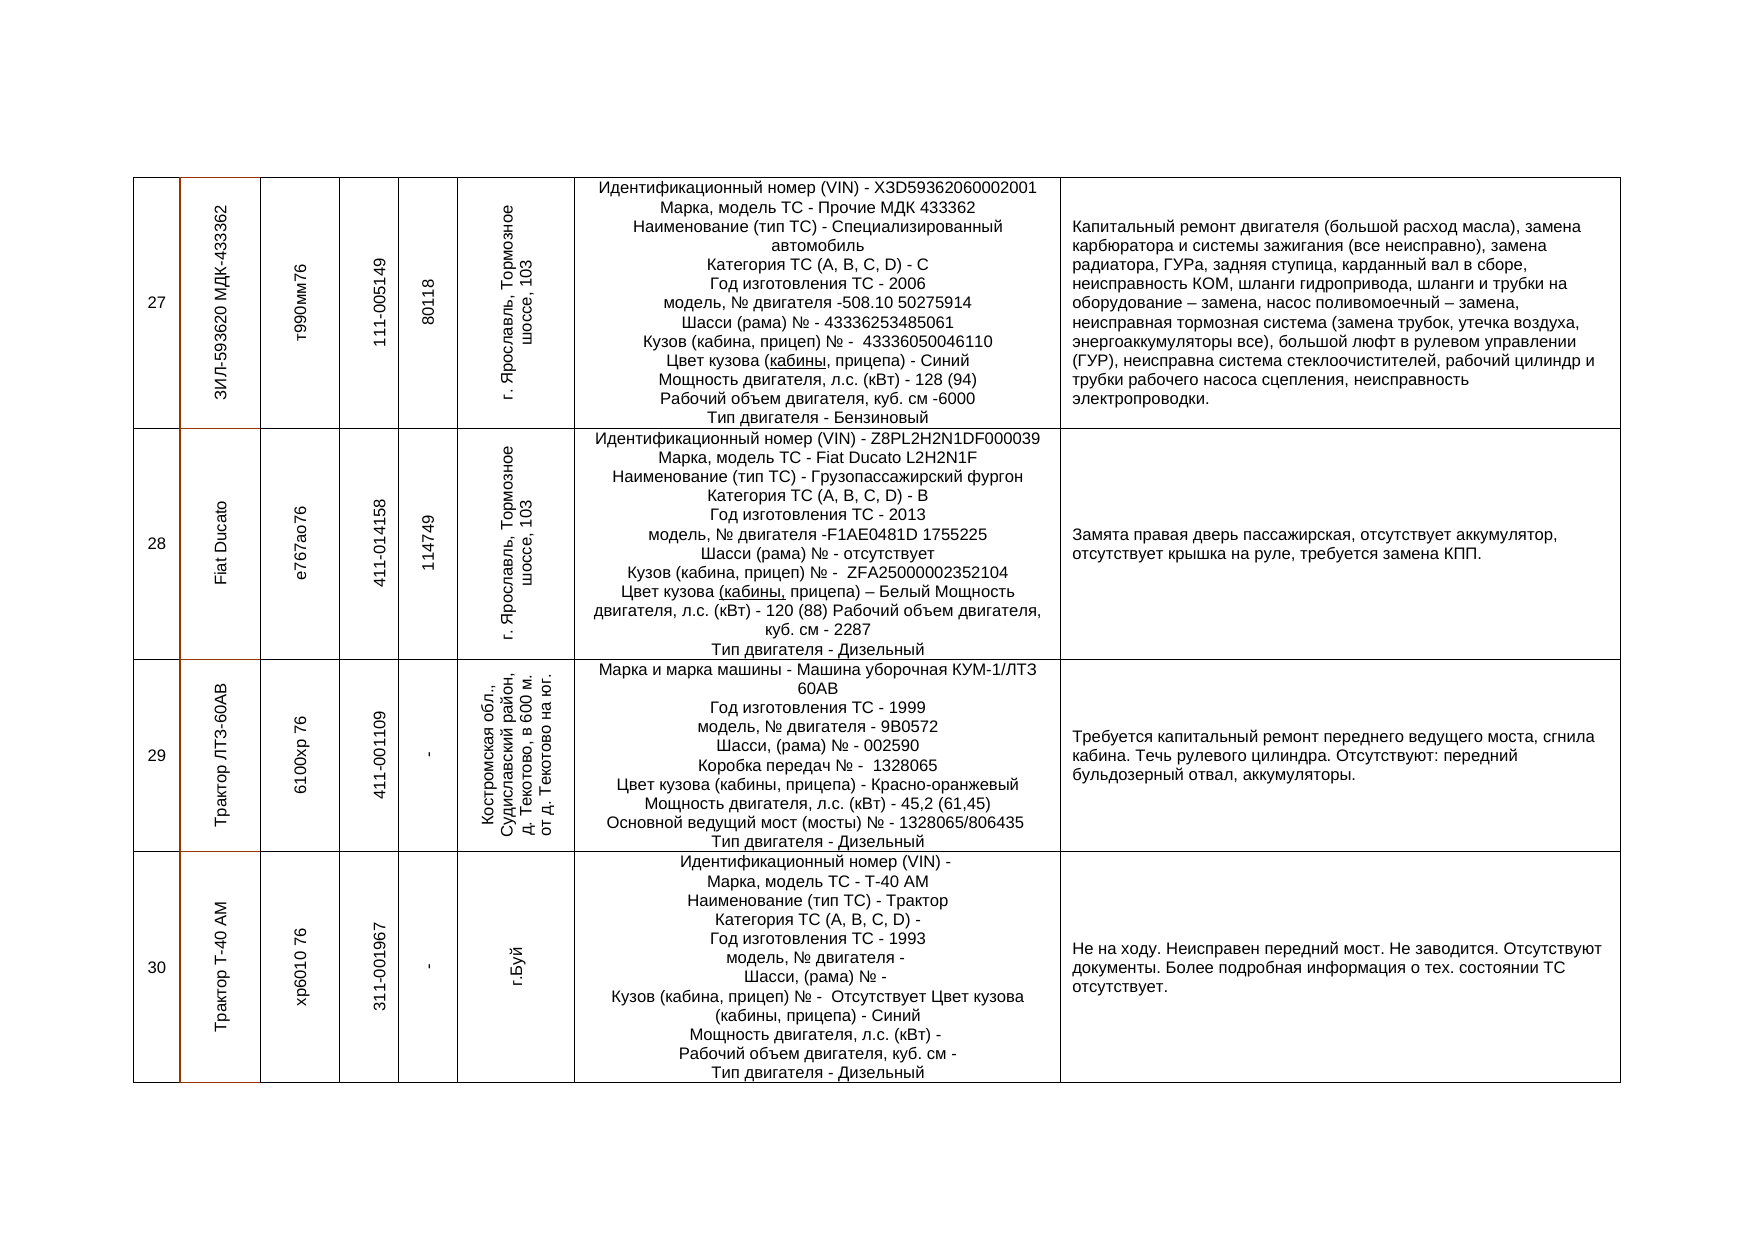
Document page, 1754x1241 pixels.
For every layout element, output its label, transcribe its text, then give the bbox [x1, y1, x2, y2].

table_cell ЗИЛ-593620 МДК-433362 [181, 178, 260, 427]
table_cell 80118 [399, 178, 457, 427]
table_cell т990мм76 [261, 178, 339, 427]
table_cell г. Ярославль, Тормозное шоссе, 103 [458, 429, 574, 658]
table_cell Марка и марка машины - Машина уборочная КУМ-1/ЛТЗ 60АВ Год изготовления ТС - 1999 модель, № двигателя - 9В0572 Шасси, (рама) № - 002590 Коробка передач № - 1328065 Цвет кузова (кабины, прицепа) - Красно-оранжевый Мощность двигателя, л.с. (кВт) - 45,2 (61,45) Основной ведущий мост (мосты) № - 1328065/806435 Тип двигателя - Дизельный [575, 660, 1060, 851]
table_cell 29 [134, 660, 179, 851]
table_cell 30 [134, 852, 179, 1082]
table_cell г.Буй [458, 852, 574, 1082]
table_cell Трактор Т-40 АМ [181, 852, 260, 1082]
table_cell хр6010 76 [261, 852, 339, 1082]
table_cell Идентификационный номер (VIN) - XЗD59362060002001 Марка, модель ТС - Прочие МДК 433362 Наименование (тип ТС) - Специализированный автомобиль Категория ТС (А, В, С, D) - С Год изготовления ТС - 2006 модель, № двигателя -508.10 50275914 Шасси (рама) № - 43336253485061 Кузов (кабина, прицеп) № - 43336050046110 Цвет кузова (кабины, прицепа) - Синий Мощность двигателя, л.с. (кВт) - 128 (94) Рабочий объем двигателя, куб. см -6000 Тип двигателя - Бензиновый [575, 178, 1060, 427]
table_cell 6100хр 76 [261, 660, 339, 851]
table_cell 27 [134, 178, 179, 427]
table_cell Идентификационный номер (VIN) - Z8PL2H2N1DF000039 Марка, модель ТС - Fiat Ducato L2H2N1F Наименование (тип ТС) - Грузопассажирский фургон Категория ТС (А, В, С, D) - В Год изготовления ТС - 2013 модель, № двигателя -F1AE0481D 1755225 Шасси (рама) № - отсутствует Кузов (кабина, прицеп) № - ZFA25000002352104 Цвет кузова (кабины, прицепа) – Белый Мощность двигателя, л.с. (кВт) - 120 (88) Рабочий объем двигателя, куб. см - 2287 Тип двигателя - Дизельный [575, 429, 1060, 658]
table_cell Замята правая дверь пассажирская, отсутствует аккумулятор, отсутствует крышка на руле, требуется замена КПП. [1061, 429, 1620, 658]
table_cell 311-001967 [340, 852, 398, 1082]
table_cell Требуется капитальный ремонт переднего ведущего моста, сгнила кабина. Течь рулевого цилиндра. Отсутствуют: передний бульдозерный отвал, аккумуляторы. [1061, 660, 1620, 851]
table_cell Идентификационный номер (VIN) - Марка, модель ТС - Т-40 АМ Наименование (тип ТС) - Трактор Категория ТС (А, В, С, D) - Год изготовления ТС - 1993 модель, № двигателя - Шасси, (рама) № - Кузов (кабина, прицеп) № - Отсутствует Цвет кузова (кабины, прицепа) - Синий Мощность двигателя, л.с. (кВт) - Рабочий объем двигателя, куб. см - Тип двигателя - Дизельный [575, 852, 1060, 1082]
table_cell Капитальный ремонт двигателя (большой расход масла), замена карбюратора и системы зажигания (все неисправно), замена радиатора, ГУРа, задняя ступица, карданный вал в сборе, неисправность КОМ, шланги гидропривода, шланги и трубки на оборудование – замена, насос поливомоечный – замена, неисправная тормозная система (замена трубок, утечка воздуха, энергоаккумуляторы все), большой люфт в рулевом управлении (ГУР), неисправна система стеклоочистителей, рабочий цилиндр и трубки рабочего насоса сцепления, неисправность электропроводки. [1061, 178, 1620, 427]
table_cell - [399, 852, 457, 1082]
table_cell - [399, 660, 457, 851]
table_cell е767ао76 [261, 429, 339, 658]
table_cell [458, 178, 574, 427]
table_cell 114749 [399, 429, 457, 658]
table_cell 411-014158 [340, 429, 398, 658]
table_cell Fiat Ducato [181, 429, 260, 658]
table_cell 28 [134, 429, 179, 658]
table_cell Не на ходу. Неисправен передний мост. Не заводится. Отсутствуют документы. Более подробная информация о тех. состоянии ТС отсутствует. [1061, 852, 1620, 1082]
table_cell 111-005149 [340, 178, 398, 427]
table_cell 411-001109 [340, 660, 398, 851]
table_cell Костромская обл., Судиславский район, д. Текотово, в 600 м. от д. Текотово на юг. [458, 660, 574, 851]
table_cell Трактор ЛТЗ-60АВ [181, 660, 260, 851]
